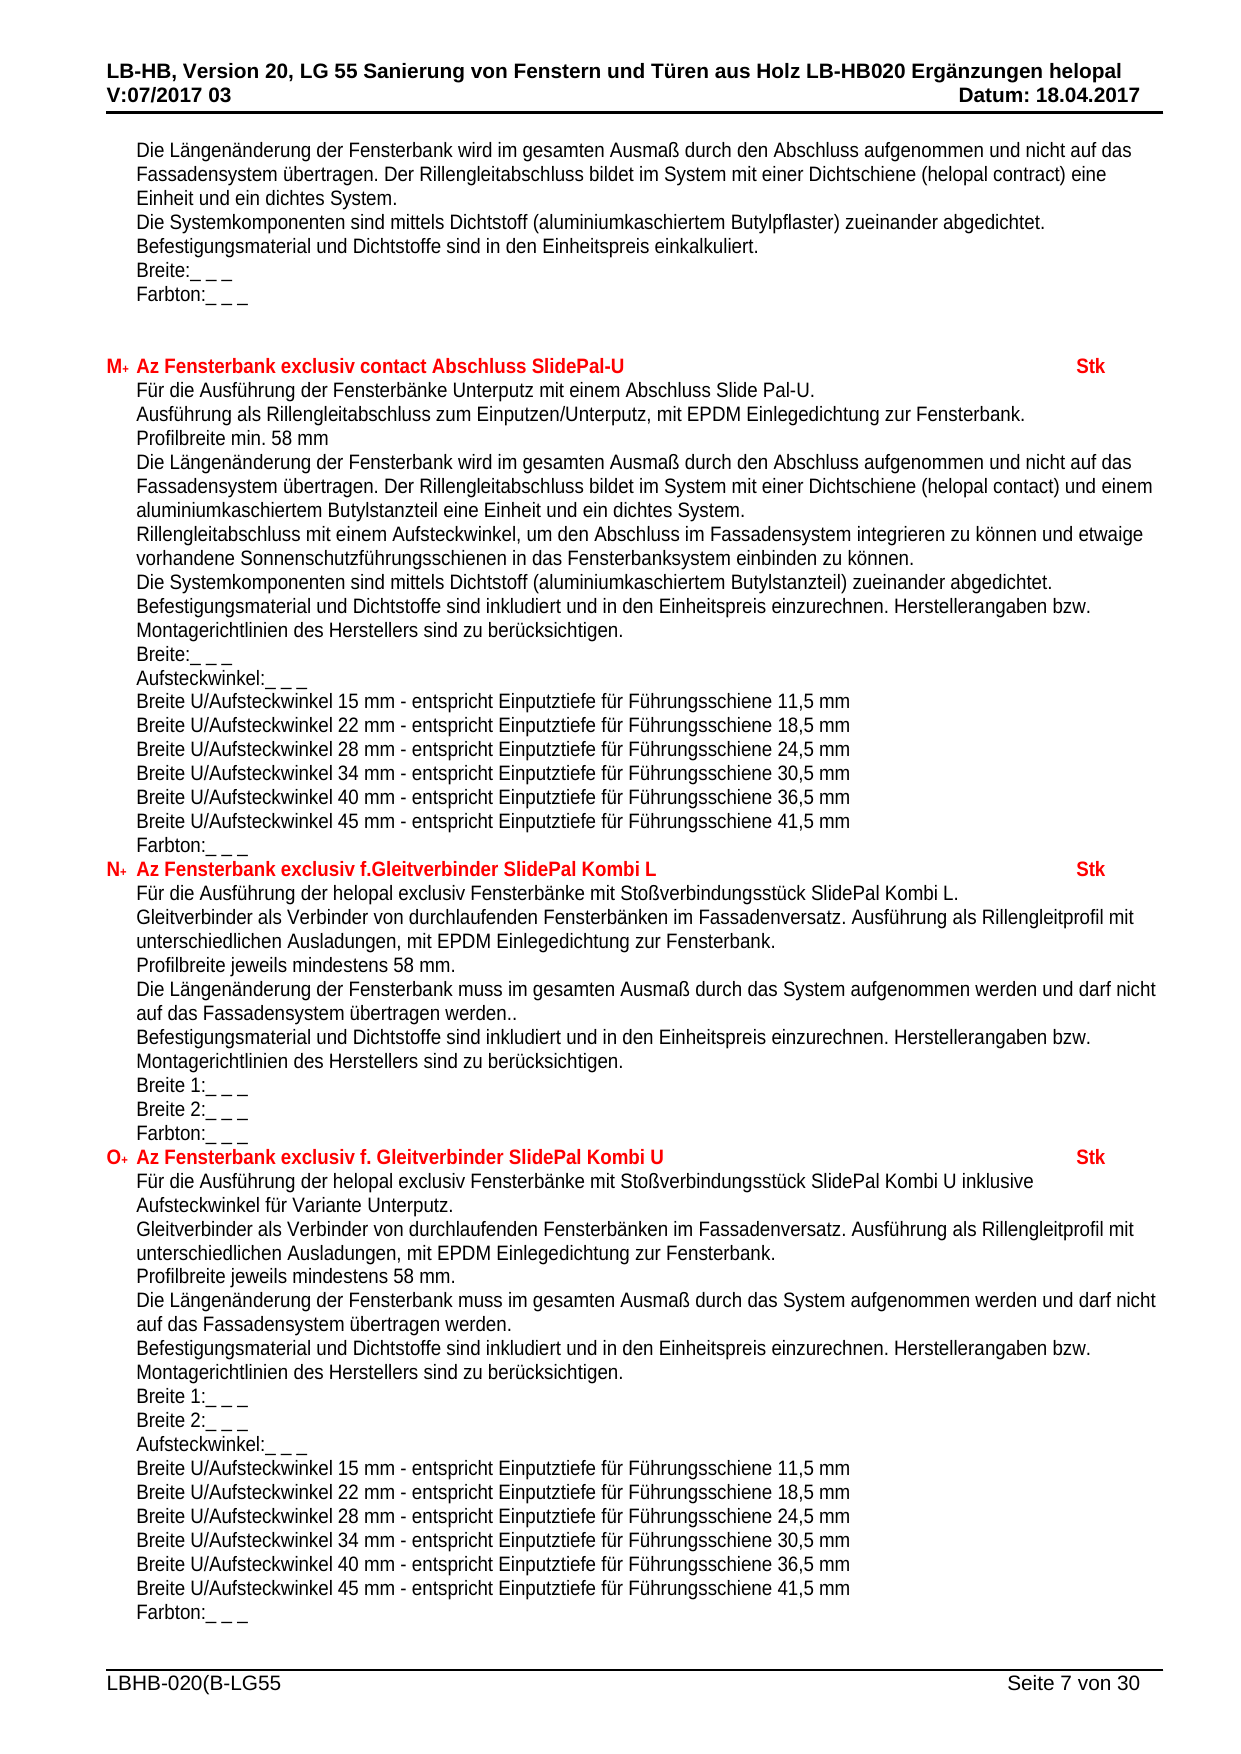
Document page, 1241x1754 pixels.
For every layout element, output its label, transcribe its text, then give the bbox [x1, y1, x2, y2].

text Aufsteckwinkel:_ _ _ [136, 1432, 1163, 1456]
text Für die Ausführung der helopal exclusiv Fensterbänke mit Stoßverbindungsstück SlidePal Kombi L. [136, 881, 1163, 905]
text Für die Ausführung der helopal exclusiv Fensterbänke mit Stoßverbindungsstück SlidePal Kombi U inklusive Aufsteckwinkel für Variante Unterputz. [136, 1168, 1163, 1216]
text Gleitverbinder als Verbinder von durchlaufenden Fensterbänken im Fassadenversatz. Ausführung als Rillengleitprofil mit unterschiedlichen Ausladungen, mit EPDM Einlegedichtung zur Fensterbank. [136, 1216, 1163, 1264]
text Die Längenänderung der Fensterbank wird im gesamten Ausmaß durch den Abschluss aufgenommen und nicht auf das Fassadensystem übertragen. Der Rillengleitabschluss bildet im System mit einer Dichtschiene (helopal contact) und einem aluminiumkaschiertem Butylstanzteil eine Einheit und ein dichtes System. [136, 450, 1163, 522]
text Farbton:_ _ _ [136, 1600, 1163, 1624]
text Breite U/Aufsteckwinkel 15 mm - entspricht Einputztiefe für Führungsschiene 11,5 mm [136, 1456, 1163, 1480]
text Gleitverbinder als Verbinder von durchlaufenden Fensterbänken im Fassadenversatz. Ausführung als Rillengleitprofil mit unterschiedlichen Ausladungen, mit EPDM Einlegedichtung zur Fensterbank. [136, 905, 1163, 953]
text Farbton:_ _ _ [136, 833, 1163, 857]
text N+ Az Fensterbank exclusiv f.Gleitverbinder SlidePal Kombi L Stk [106, 857, 1163, 881]
text Befestigungsmaterial und Dichtstoffe sind in den Einheitspreis einkalkuliert. [136, 234, 1163, 258]
text Die Längenänderung der Fensterbank wird im gesamten Ausmaß durch den Abschluss aufgenommen und nicht auf das Fassadensystem übertragen. Der Rillengleitabschluss bildet im System mit einer Dichtschiene (helopal contract) eine Einheit und ein dichtes System. [136, 138, 1163, 210]
text Breite U/Aufsteckwinkel 28 mm - entspricht Einputztiefe für Führungsschiene 24,5 mm [136, 737, 1163, 761]
text Befestigungsmaterial und Dichtstoffe sind inkludiert und in den Einheitspreis einzurechnen. Herstellerangaben bzw. Montagerichtlinien des Herstellers sind zu berücksichtigen. [136, 1336, 1163, 1384]
text Breite U/Aufsteckwinkel 40 mm - entspricht Einputztiefe für Führungsschiene 36,5 mm [136, 785, 1163, 809]
text O+ Az Fensterbank exclusiv f. Gleitverbinder SlidePal Kombi U Stk [106, 1144, 1163, 1168]
text Breite U/Aufsteckwinkel 22 mm - entspricht Einputztiefe für Führungsschiene 18,5 mm [136, 1480, 1163, 1504]
text Die Systemkomponenten sind mittels Dichtstoff (aluminiumkaschiertem Butylstanzteil) zueinander abgedichtet. [136, 569, 1163, 593]
text Die Längenänderung der Fensterbank muss im gesamten Ausmaß durch das System aufgenommen werden und darf nicht auf das Fassadensystem übertragen werden. [136, 1288, 1163, 1336]
text Profilbreite min. 58 mm [136, 426, 1163, 450]
text Für die Ausführung der Fensterbänke Unterputz mit einem Abschluss Slide Pal-U. [136, 378, 1163, 402]
text Breite 2:_ _ _ [136, 1097, 1163, 1121]
text Breite:_ _ _ [136, 258, 1163, 282]
text Befestigungsmaterial und Dichtstoffe sind inkludiert und in den Einheitspreis einzurechnen. Herstellerangaben bzw. Montagerichtlinien des Herstellers sind zu berücksichtigen. [136, 593, 1163, 641]
text Breite U/Aufsteckwinkel 22 mm - entspricht Einputztiefe für Führungsschiene 18,5 mm [136, 713, 1163, 737]
text M+ Az Fensterbank exclusiv contact Abschluss SlidePal-U Stk [106, 354, 1163, 378]
text Befestigungsmaterial und Dichtstoffe sind inkludiert und in den Einheitspreis einzurechnen. Herstellerangaben bzw. Montagerichtlinien des Herstellers sind zu berücksichtigen. [136, 1025, 1163, 1073]
text Breite U/Aufsteckwinkel 34 mm - entspricht Einputztiefe für Führungsschiene 30,5 mm [136, 761, 1163, 785]
text Breite U/Aufsteckwinkel 45 mm - entspricht Einputztiefe für Führungsschiene 41,5 mm [136, 1576, 1163, 1600]
text Ausführung als Rillengleitabschluss zum Einputzen/Unterputz, mit EPDM Einlegedichtung zur Fensterbank. [136, 402, 1163, 426]
text Die Systemkomponenten sind mittels Dichtstoff (aluminiumkaschiertem Butylpflaster) zueinander abgedichtet. [136, 210, 1163, 234]
text Breite U/Aufsteckwinkel 45 mm - entspricht Einputztiefe für Führungsschiene 41,5 mm [136, 809, 1163, 833]
text Breite 2:_ _ _ [136, 1408, 1163, 1432]
text Breite U/Aufsteckwinkel 34 mm - entspricht Einputztiefe für Führungsschiene 30,5 mm [136, 1528, 1163, 1552]
text Profilbreite jeweils mindestens 58 mm. [136, 953, 1163, 977]
text Breite:_ _ _ [136, 641, 1163, 665]
text Aufsteckwinkel:_ _ _ [136, 665, 1163, 689]
text Breite U/Aufsteckwinkel 15 mm - entspricht Einputztiefe für Führungsschiene 11,5 mm [136, 689, 1163, 713]
text Profilbreite jeweils mindestens 58 mm. [136, 1264, 1163, 1288]
text Breite 1:_ _ _ [136, 1384, 1163, 1408]
text Farbton:_ _ _ [136, 282, 1163, 306]
text Breite U/Aufsteckwinkel 40 mm - entspricht Einputztiefe für Führungsschiene 36,5 mm [136, 1552, 1163, 1576]
text Breite 1:_ _ _ [136, 1073, 1163, 1097]
text Die Längenänderung der Fensterbank muss im gesamten Ausmaß durch das System aufgenommen werden und darf nicht auf das Fassadensystem übertragen werden.. [136, 977, 1163, 1025]
text Farbton:_ _ _ [136, 1121, 1163, 1144]
text Rillengleitabschluss mit einem Aufsteckwinkel, um den Abschluss im Fassadensystem integrieren zu können und etwaige vorhandene Sonnenschutzführungsschienen in das Fensterbanksystem einbinden zu können. [136, 522, 1163, 569]
text Breite U/Aufsteckwinkel 28 mm - entspricht Einputztiefe für Führungsschiene 24,5 mm [136, 1504, 1163, 1528]
